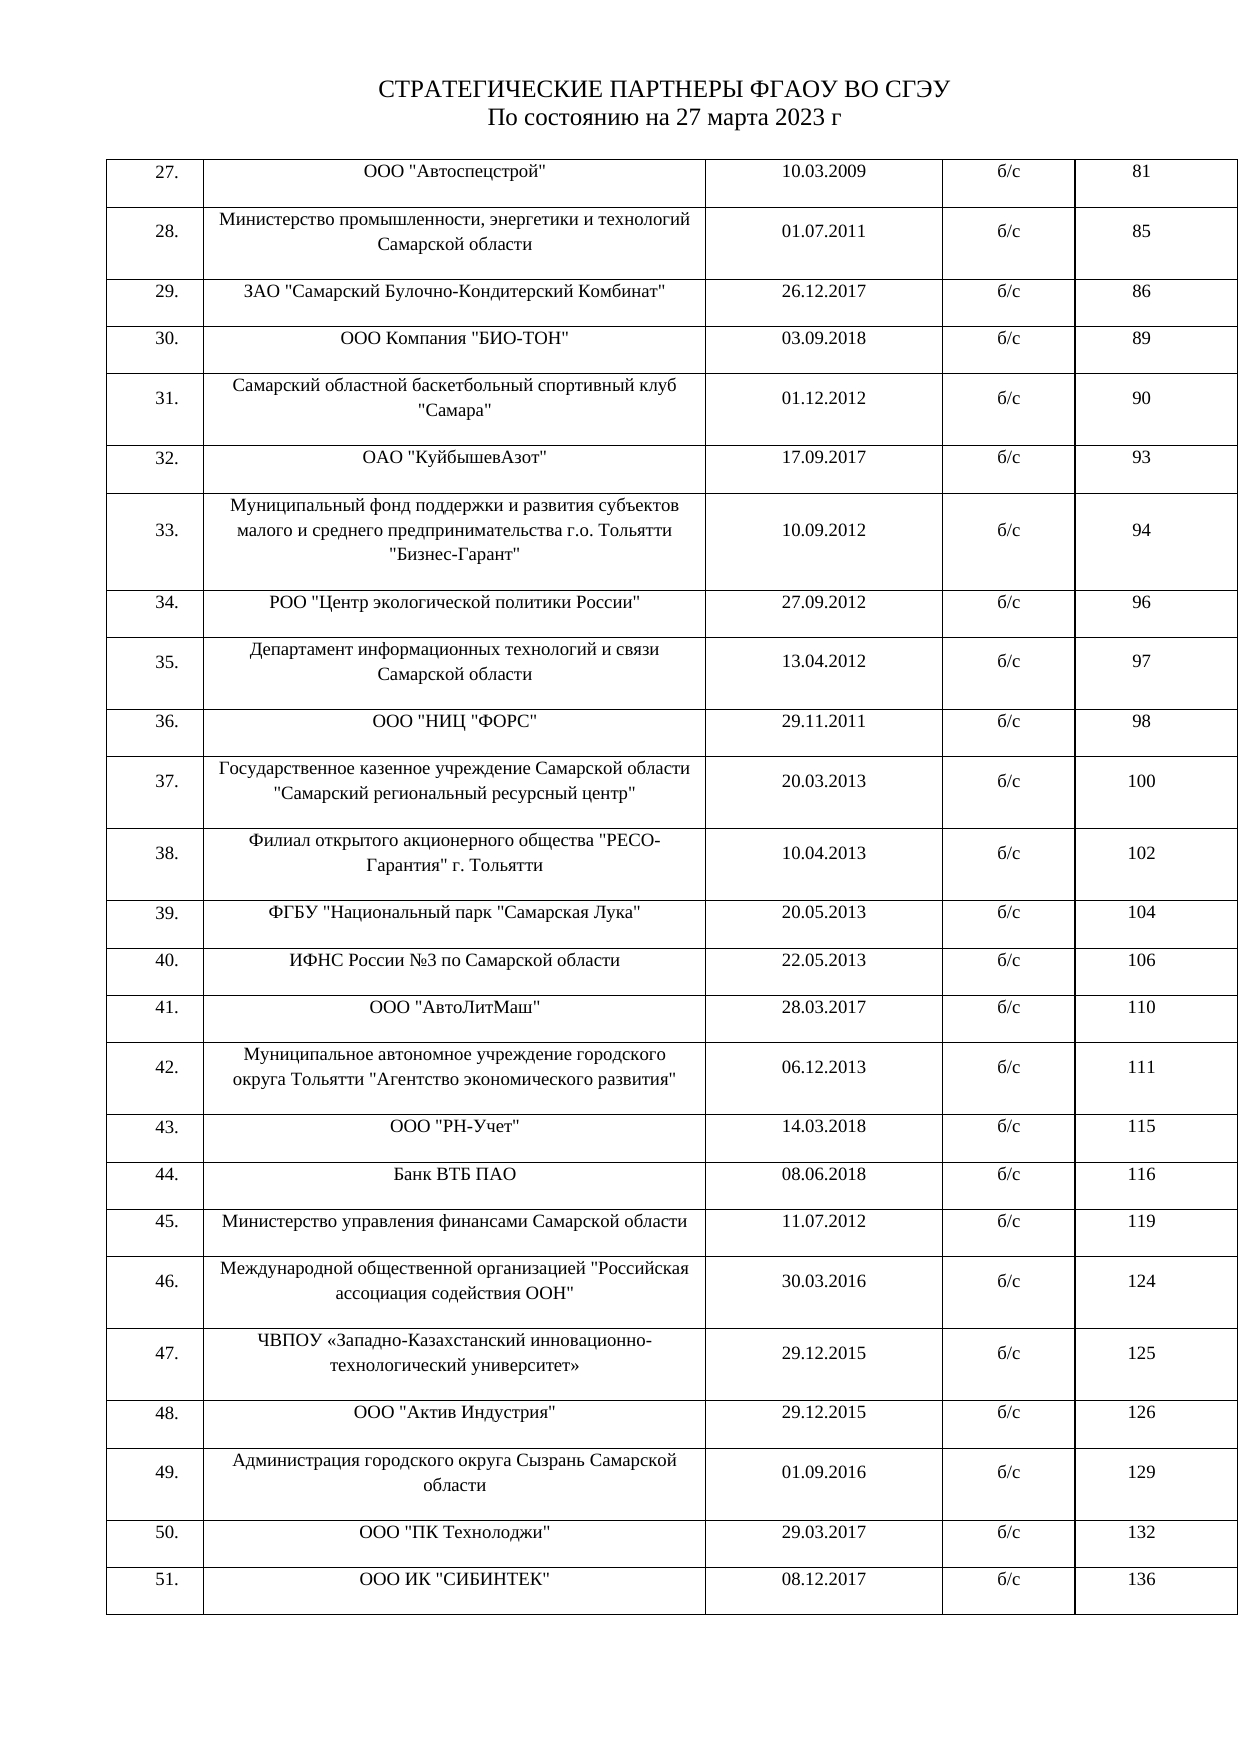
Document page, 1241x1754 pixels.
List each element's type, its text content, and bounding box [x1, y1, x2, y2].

table_cell 27.09.2012 [706, 591, 942, 637]
table_cell 29.11.2011 [706, 710, 942, 756]
table_cell б/с [943, 494, 1074, 589]
table_cell ООО "АвтоЛитМаш" [204, 996, 705, 1042]
table_cell 13.04.2012 [706, 638, 942, 709]
table_cell 20.03.2013 [706, 757, 942, 828]
table_cell 126 [1076, 1401, 1208, 1448]
table_cell 116 [1076, 1163, 1208, 1209]
table_cell 119 [1076, 1210, 1208, 1256]
table_cell 89 [1076, 327, 1208, 373]
table_cell б/с [943, 1329, 1074, 1400]
table_cell [107, 949, 203, 995]
table_cell [107, 494, 203, 589]
table_cell ЧВПОУ «Западно-Казахстанский инновационно-технологический университет» [204, 1329, 705, 1400]
table_cell [107, 710, 203, 756]
table_cell б/с [943, 638, 1074, 709]
table_cell [107, 446, 203, 493]
table_cell б/с [943, 1521, 1074, 1567]
table_cell Министерство управления финансами Самарской области [204, 1210, 705, 1256]
table_cell 29.12.2015 [706, 1329, 942, 1400]
table_cell б/с [943, 996, 1074, 1042]
table_cell б/с [943, 327, 1074, 373]
table_cell 93 [1076, 446, 1208, 493]
table_cell 98 [1076, 710, 1208, 756]
table_cell 08.12.2017 [706, 1568, 942, 1614]
table_cell ЗАО "Самарский Булочно-Кондитерский Комбинат" [204, 280, 705, 326]
table_cell 01.12.2012 [706, 374, 942, 445]
table_cell 10.03.2009 [706, 160, 942, 207]
table_cell [1208, 1257, 1237, 1328]
table_cell 22.05.2013 [706, 949, 942, 995]
table_cell 96 [1076, 591, 1208, 637]
table_cell 10.09.2012 [706, 494, 942, 589]
table_cell [1208, 1329, 1237, 1400]
table_cell 111 [1076, 1043, 1208, 1114]
table_cell [1208, 996, 1237, 1042]
table_cell [107, 1163, 203, 1209]
table_cell Государственное казенное учреждение Самарской области "Самарский региональный ресурсный центр" [204, 757, 705, 828]
table_cell ООО "РН-Учет" [204, 1115, 705, 1162]
table_cell [107, 1568, 203, 1614]
table_cell б/с [943, 446, 1074, 493]
table_cell ФГБУ "Национальный парк "Самарская Лука" [204, 901, 705, 948]
table_cell 97 [1076, 638, 1208, 709]
table_cell ОАО "КуйбышевАзот" [204, 446, 705, 493]
table_cell ООО "НИЦ "ФОРС" [204, 710, 705, 756]
table_cell 129 [1076, 1449, 1208, 1520]
table_cell [1208, 160, 1237, 207]
table_cell 30.03.2016 [706, 1257, 942, 1328]
table_cell б/с [943, 829, 1074, 900]
table_cell Филиал открытого акционерного общества "РЕСО-Гарантия" г. Тольятти [204, 829, 705, 900]
table_cell [107, 901, 203, 948]
table_cell Банк ВТБ ПАО [204, 1163, 705, 1209]
table_cell [1208, 374, 1237, 445]
table_cell Муниципальное автономное учреждение городского округа Тольятти "Агентство экономического развития" [204, 1043, 705, 1114]
table_cell [107, 1401, 203, 1448]
table_cell 14.03.2018 [706, 1115, 942, 1162]
table_cell 26.12.2017 [706, 280, 942, 326]
table_cell [1208, 446, 1237, 493]
table_cell [1208, 829, 1237, 900]
table_cell РОО "Центр экологической политики России" [204, 591, 705, 637]
table_cell ООО ИК "СИБИНТЕК" [204, 1568, 705, 1614]
table_cell ООО "Автоспецстрой" [204, 160, 705, 207]
table_cell б/с [943, 1257, 1074, 1328]
table_cell [1208, 949, 1237, 995]
table_cell [1208, 710, 1237, 756]
table_cell б/с [943, 1401, 1074, 1448]
table_cell 132 [1076, 1521, 1208, 1567]
table_cell [1208, 208, 1237, 279]
table_cell [107, 1329, 203, 1400]
table_cell б/с [943, 280, 1074, 326]
table_cell [1208, 1163, 1237, 1209]
table_cell ООО Компания "БИО-ТОН" [204, 327, 705, 373]
table_cell [1208, 591, 1237, 637]
table_cell [1208, 757, 1237, 828]
table_cell 08.06.2018 [706, 1163, 942, 1209]
table_cell [1208, 1449, 1237, 1520]
table_cell 115 [1076, 1115, 1208, 1162]
table_cell 94 [1076, 494, 1208, 589]
table_cell б/с [943, 374, 1074, 445]
table_cell 01.07.2011 [706, 208, 942, 279]
table_cell [1208, 1115, 1237, 1162]
table_cell 90 [1076, 374, 1208, 445]
table_cell [107, 591, 203, 637]
table_cell б/с [943, 1115, 1074, 1162]
table_cell б/с [943, 1449, 1074, 1520]
table_cell 81 [1076, 160, 1208, 207]
table_cell б/с [943, 208, 1074, 279]
table_cell 03.09.2018 [706, 327, 942, 373]
table_cell [107, 160, 203, 207]
table_cell [107, 757, 203, 828]
table_cell б/с [943, 710, 1074, 756]
table_cell Администрация городского округа Сызрань Самарской области [204, 1449, 705, 1520]
table_cell ИФНС России №3 по Самарской области [204, 949, 705, 995]
table_cell [1208, 494, 1237, 589]
table_cell [1208, 1568, 1237, 1614]
table_cell [107, 829, 203, 900]
table_cell 125 [1076, 1329, 1208, 1400]
table_cell [107, 1043, 203, 1114]
table_cell б/с [943, 757, 1074, 828]
table_cell 100 [1076, 757, 1208, 828]
table_cell 01.09.2016 [706, 1449, 942, 1520]
table_cell [1208, 901, 1237, 948]
table_cell [1208, 1043, 1237, 1114]
table_cell [1208, 280, 1237, 326]
table_cell б/с [943, 160, 1074, 207]
table_cell 136 [1076, 1568, 1208, 1614]
table_cell ООО "Актив Индустрия" [204, 1401, 705, 1448]
table_cell Министерство промышленности, энергетики и технологий Самарской области [204, 208, 705, 279]
table_cell 124 [1076, 1257, 1208, 1328]
table_cell [1208, 1401, 1237, 1448]
table_cell 10.04.2013 [706, 829, 942, 900]
table_cell [1208, 327, 1237, 373]
table_cell Международной общественной организацией "Российская ассоциация содействия ООН" [204, 1257, 705, 1328]
table_cell [107, 1115, 203, 1162]
table_cell б/с [943, 901, 1074, 948]
table_cell [107, 327, 203, 373]
table_cell 104 [1076, 901, 1208, 948]
table_cell [1208, 1521, 1237, 1567]
table_cell 29.03.2017 [706, 1521, 942, 1567]
table_cell 28.03.2017 [706, 996, 942, 1042]
table_cell [1208, 1210, 1237, 1256]
table_cell ООО "ПК Технолоджи" [204, 1521, 705, 1567]
table_cell [107, 638, 203, 709]
table_cell б/с [943, 1568, 1074, 1614]
table_cell 06.12.2013 [706, 1043, 942, 1114]
table_cell Самарский областной баскетбольный спортивный клуб "Самара" [204, 374, 705, 445]
table_cell 86 [1076, 280, 1208, 326]
table_cell [107, 1210, 203, 1256]
table_cell б/с [943, 949, 1074, 995]
table_cell 102 [1076, 829, 1208, 900]
table_cell [107, 1449, 203, 1520]
table_cell [107, 996, 203, 1042]
table_cell 20.05.2013 [706, 901, 942, 948]
table_cell б/с [943, 591, 1074, 637]
table_cell [107, 208, 203, 279]
table_cell 11.07.2012 [706, 1210, 942, 1256]
table_cell б/с [943, 1043, 1074, 1114]
table_cell [107, 1257, 203, 1328]
table_cell б/с [943, 1210, 1074, 1256]
table_cell 85 [1076, 208, 1208, 279]
table_cell [107, 280, 203, 326]
table_cell 29.12.2015 [706, 1401, 942, 1448]
table_cell Муниципальный фонд поддержки и развития субъектов малого и среднего предпринимательства г.о. Тольятти "Бизнес-Гарант" [204, 494, 705, 589]
table_cell 110 [1076, 996, 1208, 1042]
table_cell [107, 374, 203, 445]
table_cell Департамент информационных технологий и связи Самарской области [204, 638, 705, 709]
table_cell 17.09.2017 [706, 446, 942, 493]
table_cell [1208, 638, 1237, 709]
table_cell б/с [943, 1163, 1074, 1209]
table_cell 106 [1076, 949, 1208, 995]
table_cell [107, 1521, 203, 1567]
